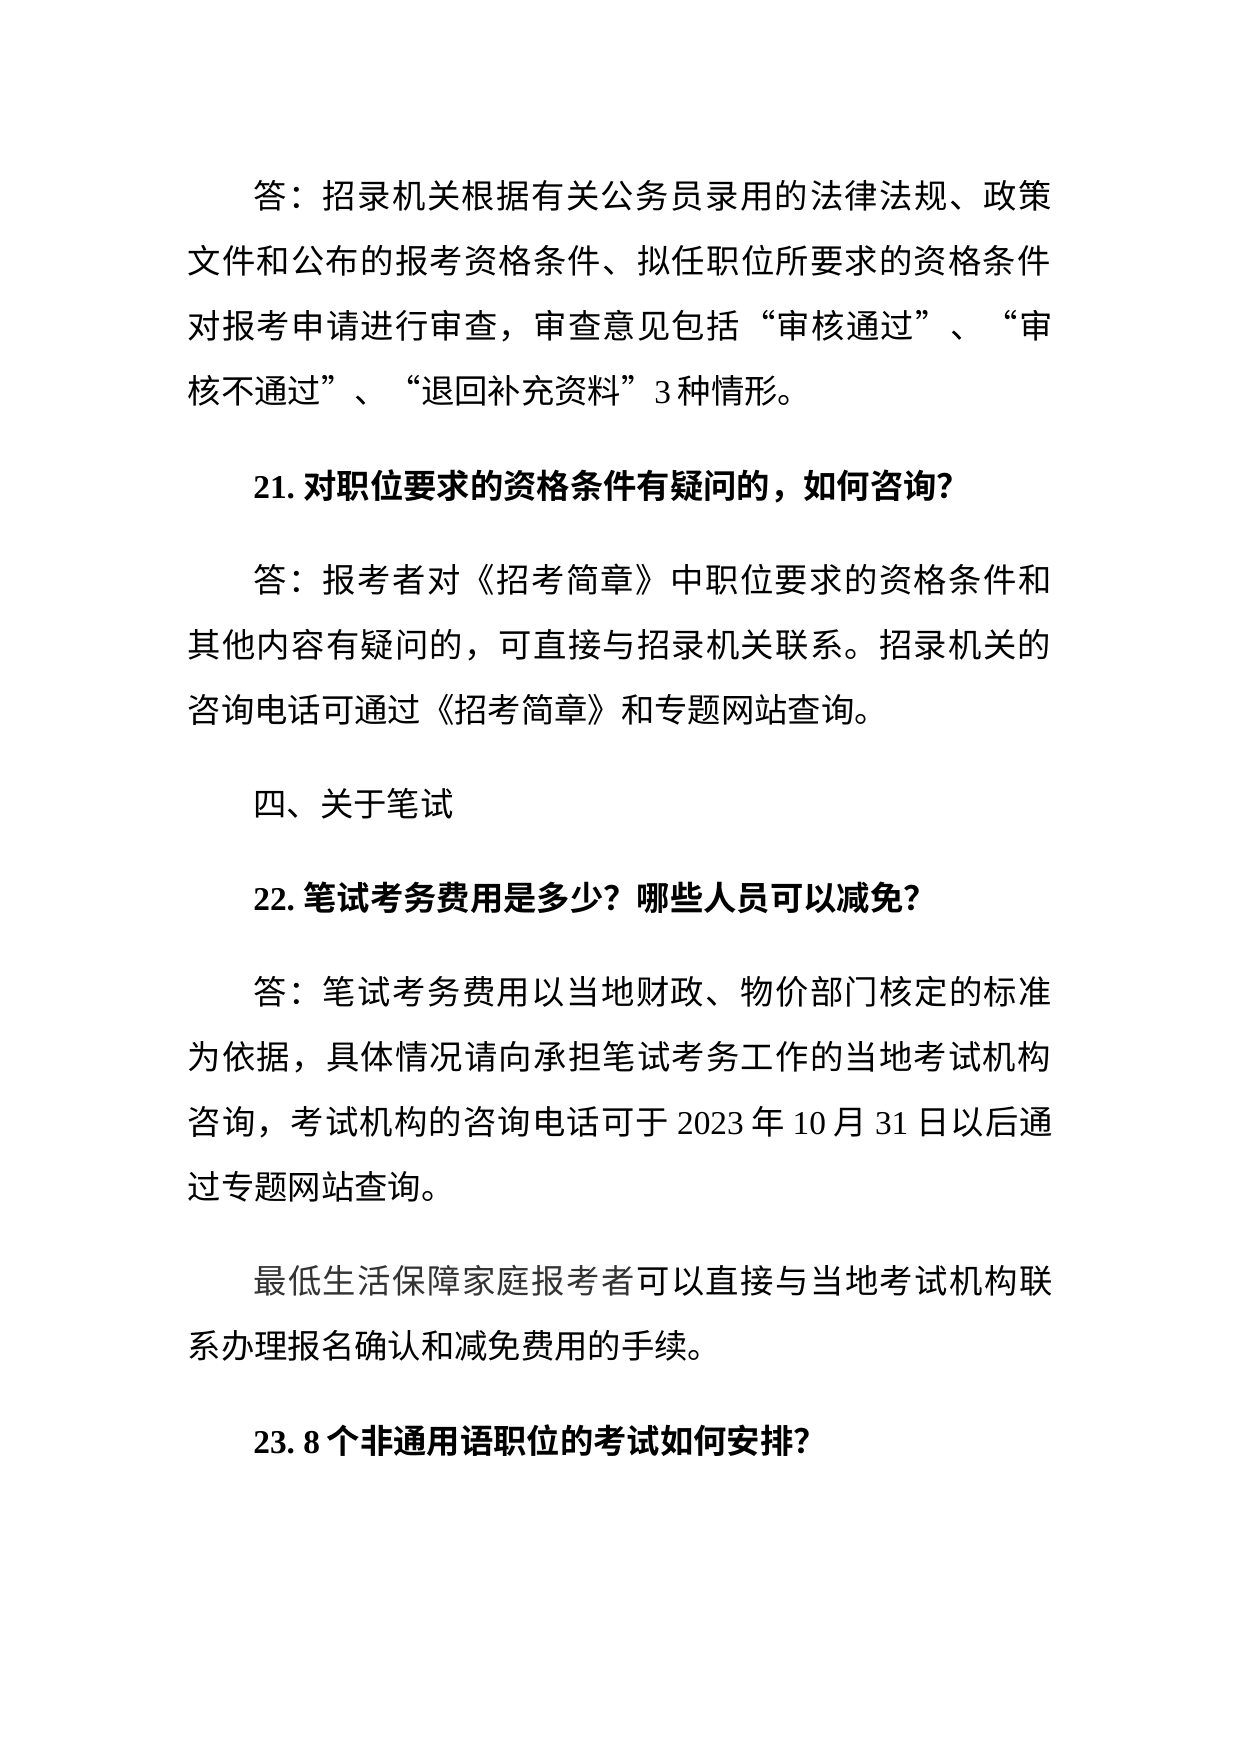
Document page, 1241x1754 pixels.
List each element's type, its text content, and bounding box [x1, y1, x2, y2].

text 最低生活保障家庭报考者可以直接与当地考试机构联系办理报名确认和减免费用的手续。 [187, 1247, 1053, 1377]
text 答：招录机关根据有关公务员录用的法律法规、政策文件和公布的报考资格条件、拟任职位所要求的资格条件对报考申请进行审查，审查意见包括“审核通过”、“审核不通过”、“退回补充资料”3种情形。 [187, 162, 1053, 422]
text 四、关于笔试 [187, 769, 1053, 834]
text 21. 对职位要求的资格条件有疑问的，如何咨询？ [187, 451, 1053, 516]
text 23. 8个非通用语职位的考试如何安排？ [187, 1406, 1053, 1471]
text 答：笔试考务费用以当地财政、物价部门核定的标准为依据，具体情况请向承担笔试考务工作的当地考试机构咨询，考试机构的咨询电话可于2023年10月31日以后通过专题网站查询。 [187, 958, 1053, 1218]
text 答：报考者对《招考简章》中职位要求的资格条件和其他内容有疑问的，可直接与招录机关联系。招录机关的咨询电话可通过《招考简章》和专题网站查询。 [187, 545, 1053, 740]
text 22. 笔试考务费用是多少？哪些人员可以减免？ [187, 864, 1053, 929]
